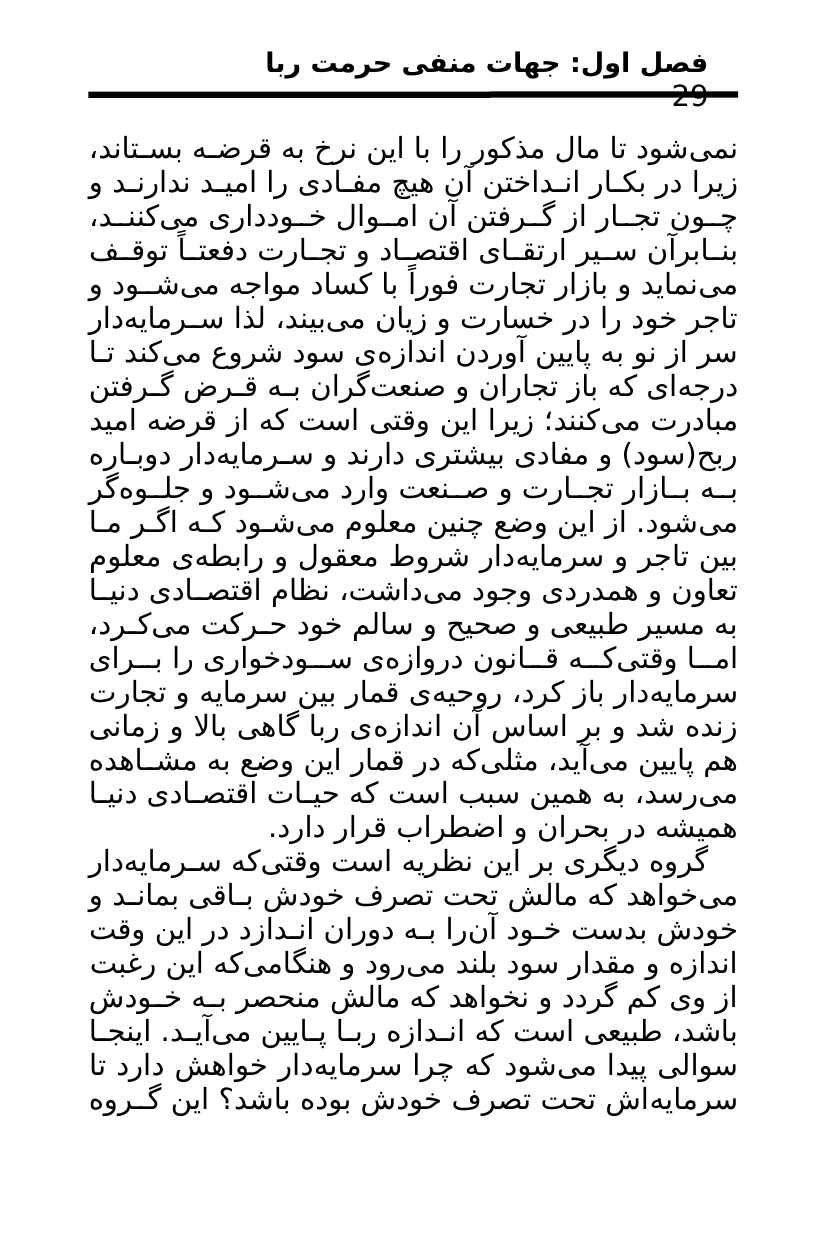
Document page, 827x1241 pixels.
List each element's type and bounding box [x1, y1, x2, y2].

text [89, 845, 738, 1116]
text [89, 132, 738, 845]
